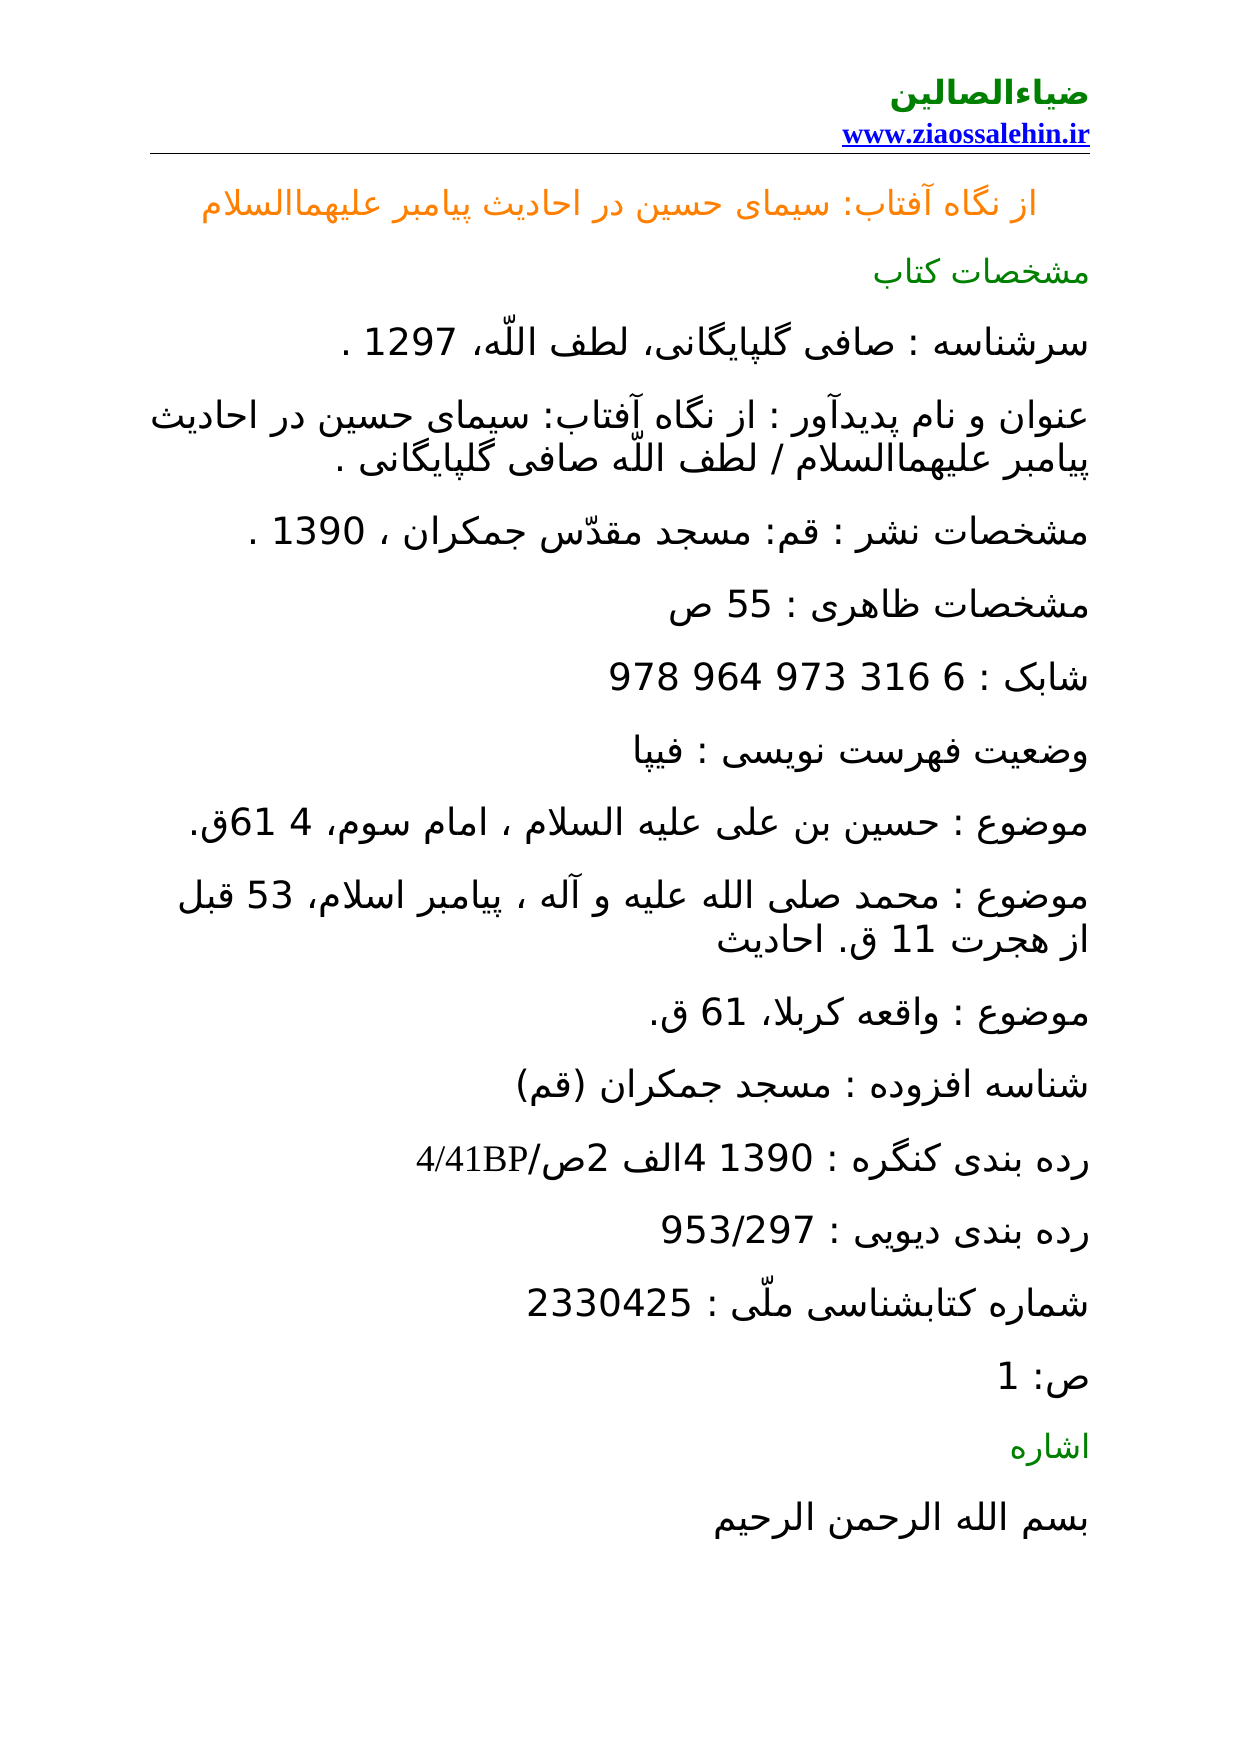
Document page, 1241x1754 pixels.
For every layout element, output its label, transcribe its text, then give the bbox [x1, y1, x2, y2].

subtitle از نگاه آفتاب: سیمای حسین در احادیث پیامبر علیهماالسلام [150, 183, 1090, 223]
text رده بندی دیویی : 953/297 [150, 1209, 1090, 1253]
text شماره کتابشناسی ملّی : 2330425 [150, 1282, 1090, 1325]
text مشخصات ظاهری : 55 ص [150, 583, 1090, 626]
subtitle اشاره [150, 1427, 1090, 1466]
text بسم الله الرحمن الرحیم [150, 1495, 1090, 1539]
text عنوان و نام پدیدآور : از نگاه آفتاب: سیمای حسین در احادیث پیامبر علیهماالسلام / لطف اللّه صافی گلپایگانی . [150, 393, 1090, 481]
text شابک : 6 316 973 964 978 [150, 655, 1090, 699]
text موضوع : محمد صلی الله علیه و آله ، پیامبر اسلام، 53 قبل از هجرت 11 ق. احادیث [150, 874, 1090, 961]
text رده بندی کنگره : 1390 4الف 2ص/4/41BP [150, 1136, 1090, 1180]
subtitle مشخصات کتاب [150, 252, 1090, 291]
text مشخصات نشر : قم: مسجد مقدّس جمکران ، 1390 . [150, 510, 1090, 553]
text شناسه افزوده : مسجد جمکران (قم) [150, 1063, 1090, 1107]
text سرشناسه : صافی گلپایگانی، لطف اللّه، 1297 . [150, 321, 1090, 364]
text موضوع : واقعه کربلا، 61 ق. [150, 990, 1090, 1034]
text وضعیت فهرست نویسی : فیپا [150, 728, 1090, 772]
text ص: 1 [150, 1354, 1090, 1398]
text موضوع : حسین بن علی علیه السلام ، امام سوم، 4 61ق. [150, 801, 1090, 845]
